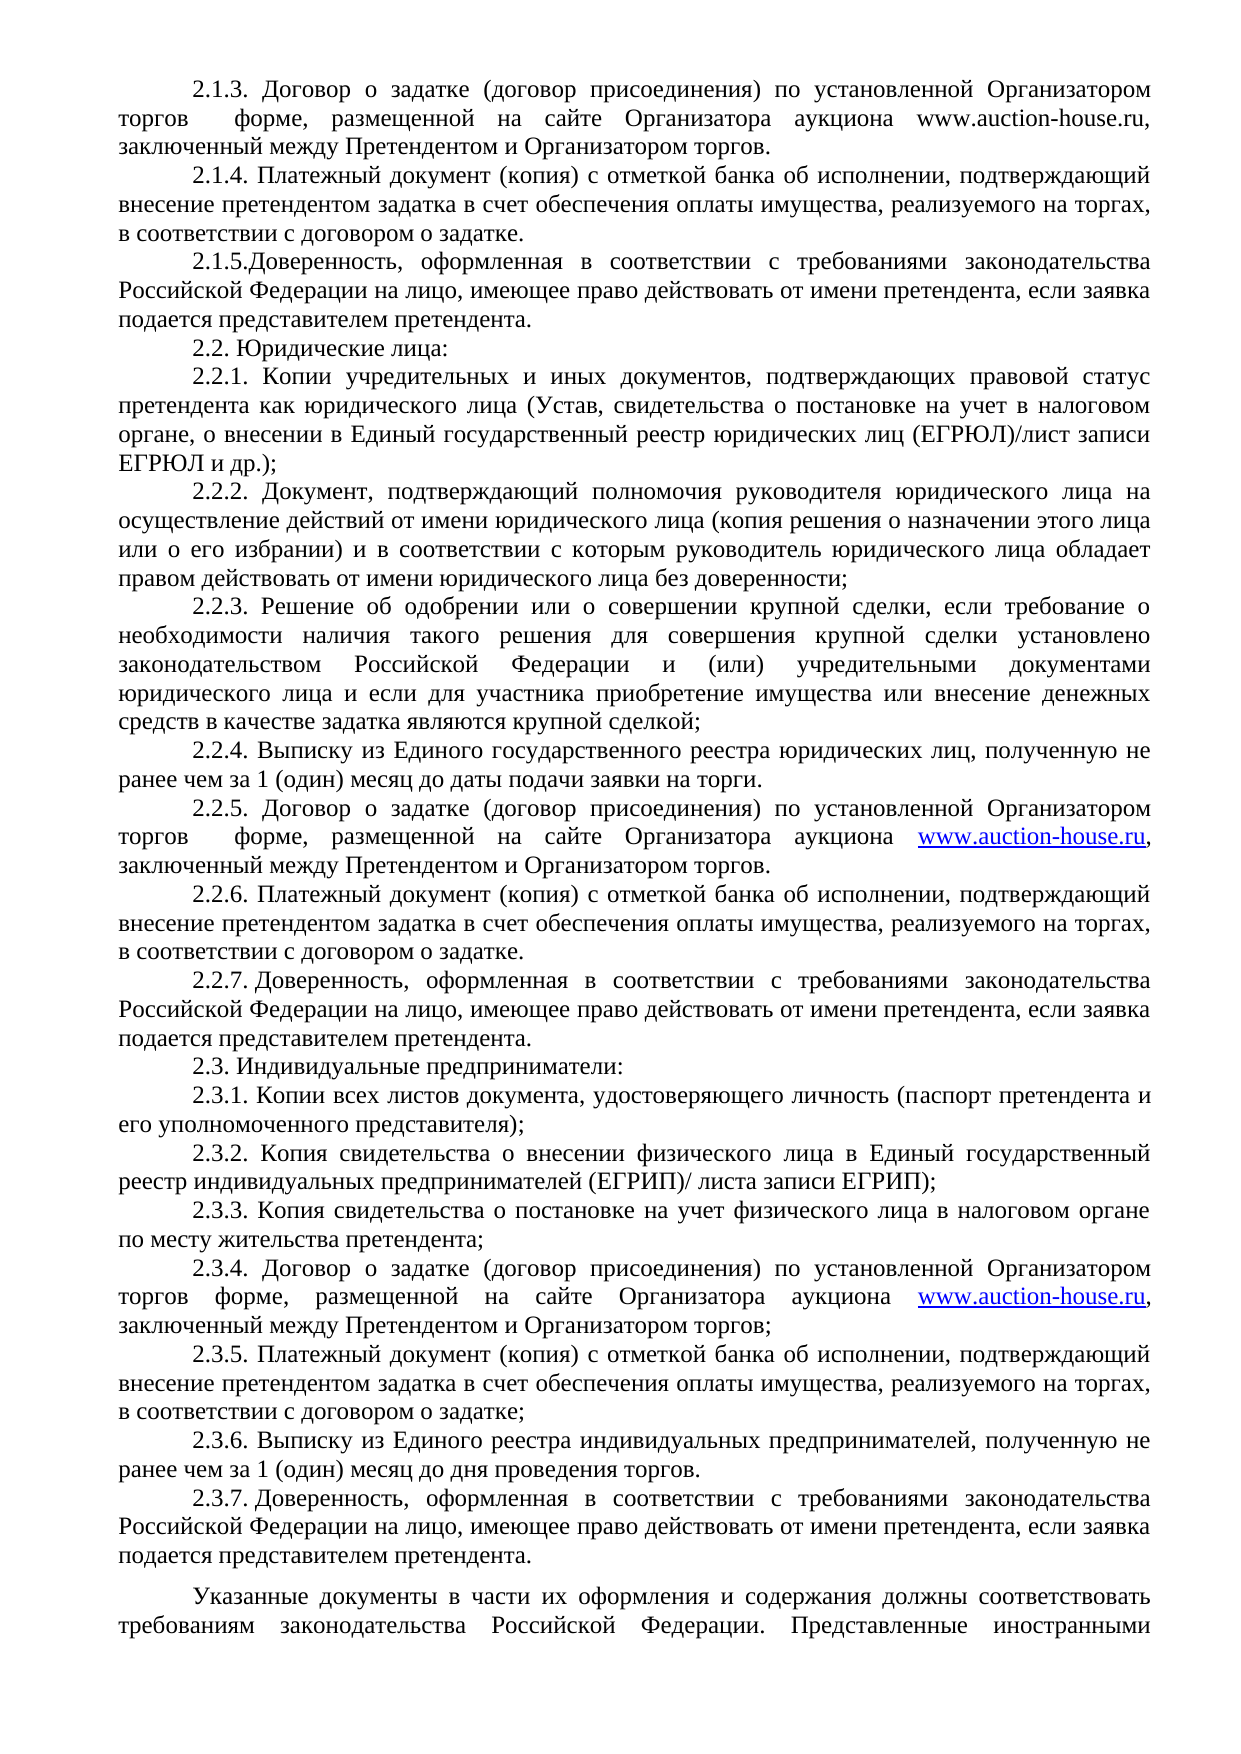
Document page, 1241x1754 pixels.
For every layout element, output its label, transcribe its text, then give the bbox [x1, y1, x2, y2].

text 2.3.2. Копия свидетельства о внесении физического лица в Единый государственный реестр индивидуальных предпринимателей (ЕГРИП)/ листа записи ЕГРИП); [118, 1138, 1152, 1195]
text 2.2.5. Договор о задатке (договор присоединения) по установленной Организатором торгов форме, размещенной на сайте Организатора аукциона www.auction-house.ru, заключенный между Претендентом и Организатором торгов. [118, 793, 1152, 879]
text 2.3.6. Выписку из Единого реестра индивидуальных предпринимателей, полученную не ранее чем за 1 (один) месяц до дня проведения торгов. [118, 1425, 1152, 1483]
text 2.3.7. Доверенность, оформленная в соответствии с требованиями законодательства Российской Федерации на лицо, имеющее право действовать от имени претендента, если заявка подается представителем претендента. [118, 1483, 1152, 1569]
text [118, 1581, 1152, 1639]
text 2.2.2. Документ, подтверждающий полномочия руководителя юридического лица на осуществление действий от имени юридического лица (копия решения о назначении этого лица или о его избрании) и в соответствии с которым руководитель юридического лица обладает правом действовать от имени юридического лица без доверенности; [118, 476, 1152, 591]
text 2.2. Юридические лица: [118, 333, 1152, 361]
text 2.1.5.Доверенность, оформленная в соответствии с требованиями законодательства Российской Федерации на лицо, имеющее право действовать от имени претендента, если заявка подается представителем претендента. [118, 246, 1152, 333]
text 2.2.7. Доверенность, оформленная в соответствии с требованиями законодательства Российской Федерации на лицо, имеющее право действовать от имени претендента, если заявка подается представителем претендента. [118, 965, 1152, 1051]
text 2.3. Индивидуальные предприниматели: [118, 1051, 1152, 1080]
text 2.1.4. Платежный документ (копия) с отметкой банка об исполнении, подтверждающий внесение претендентом задатка в счет обеспечения оплаты имущества, реализуемого на торгах, в соответствии с договором о задатке. [118, 160, 1152, 246]
text 2.2.3. Решение об одобрении или о совершении крупной сделки, если требование о необходимости наличия такого решения для совершения крупной сделки установлено законодательством Российской Федерации и (или) учредительными документами юридического лица и если для участника приобретение имущества или внесение денежных средств в качестве задатка являются крупной сделкой; [118, 591, 1152, 735]
text 2.2.6. Платежный документ (копия) с отметкой банка об исполнении, подтверждающий внесение претендентом задатка в счет обеспечения оплаты имущества, реализуемого на торгах, в соответствии с договором о задатке. [118, 879, 1152, 965]
text 2.3.1. Копии всех листов документа, удостоверяющего личность (паспорт претендента и его уполномоченного представителя); [118, 1080, 1152, 1138]
text 2.3.4. Договор о задатке (договор присоединения) по установленной Организатором торгов форме, размещенной на сайте Организатора аукциона www.auction-house.ru, заключенный между Претендентом и Организатором торгов; [118, 1253, 1152, 1339]
text 2.3.5. Платежный документ (копия) с отметкой банка об исполнении, подтверждающий внесение претендентом задатка в счет обеспечения оплаты имущества, реализуемого на торгах, в соответствии с договором о задатке; [118, 1339, 1152, 1425]
text 2.2.1. Копии учредительных и иных документов, подтверждающих правовой статус претендента как юридического лица (Устав, свидетельства о постановке на учет в налоговом органе, о внесении в Единый государственный реестр юридических лиц (ЕГРЮЛ)/лист записи ЕГРЮЛ и др.); [118, 361, 1152, 476]
text 2.2.4. Выписку из Единого государственного реестра юридических лиц, полученную не ранее чем за 1 (один) месяц до даты подачи заявки на торги. [118, 735, 1152, 793]
text 2.3.3. Копия свидетельства о постановке на учет физического лица в налоговом органе по месту жительства претендента; [118, 1195, 1152, 1253]
text 2.1.3. Договор о задатке (договор присоединения) по установленной Организатором торгов форме, размещенной на сайте Организатора аукциона www.auction-house.ru, заключенный между Претендентом и Организатором торгов. [118, 74, 1152, 160]
